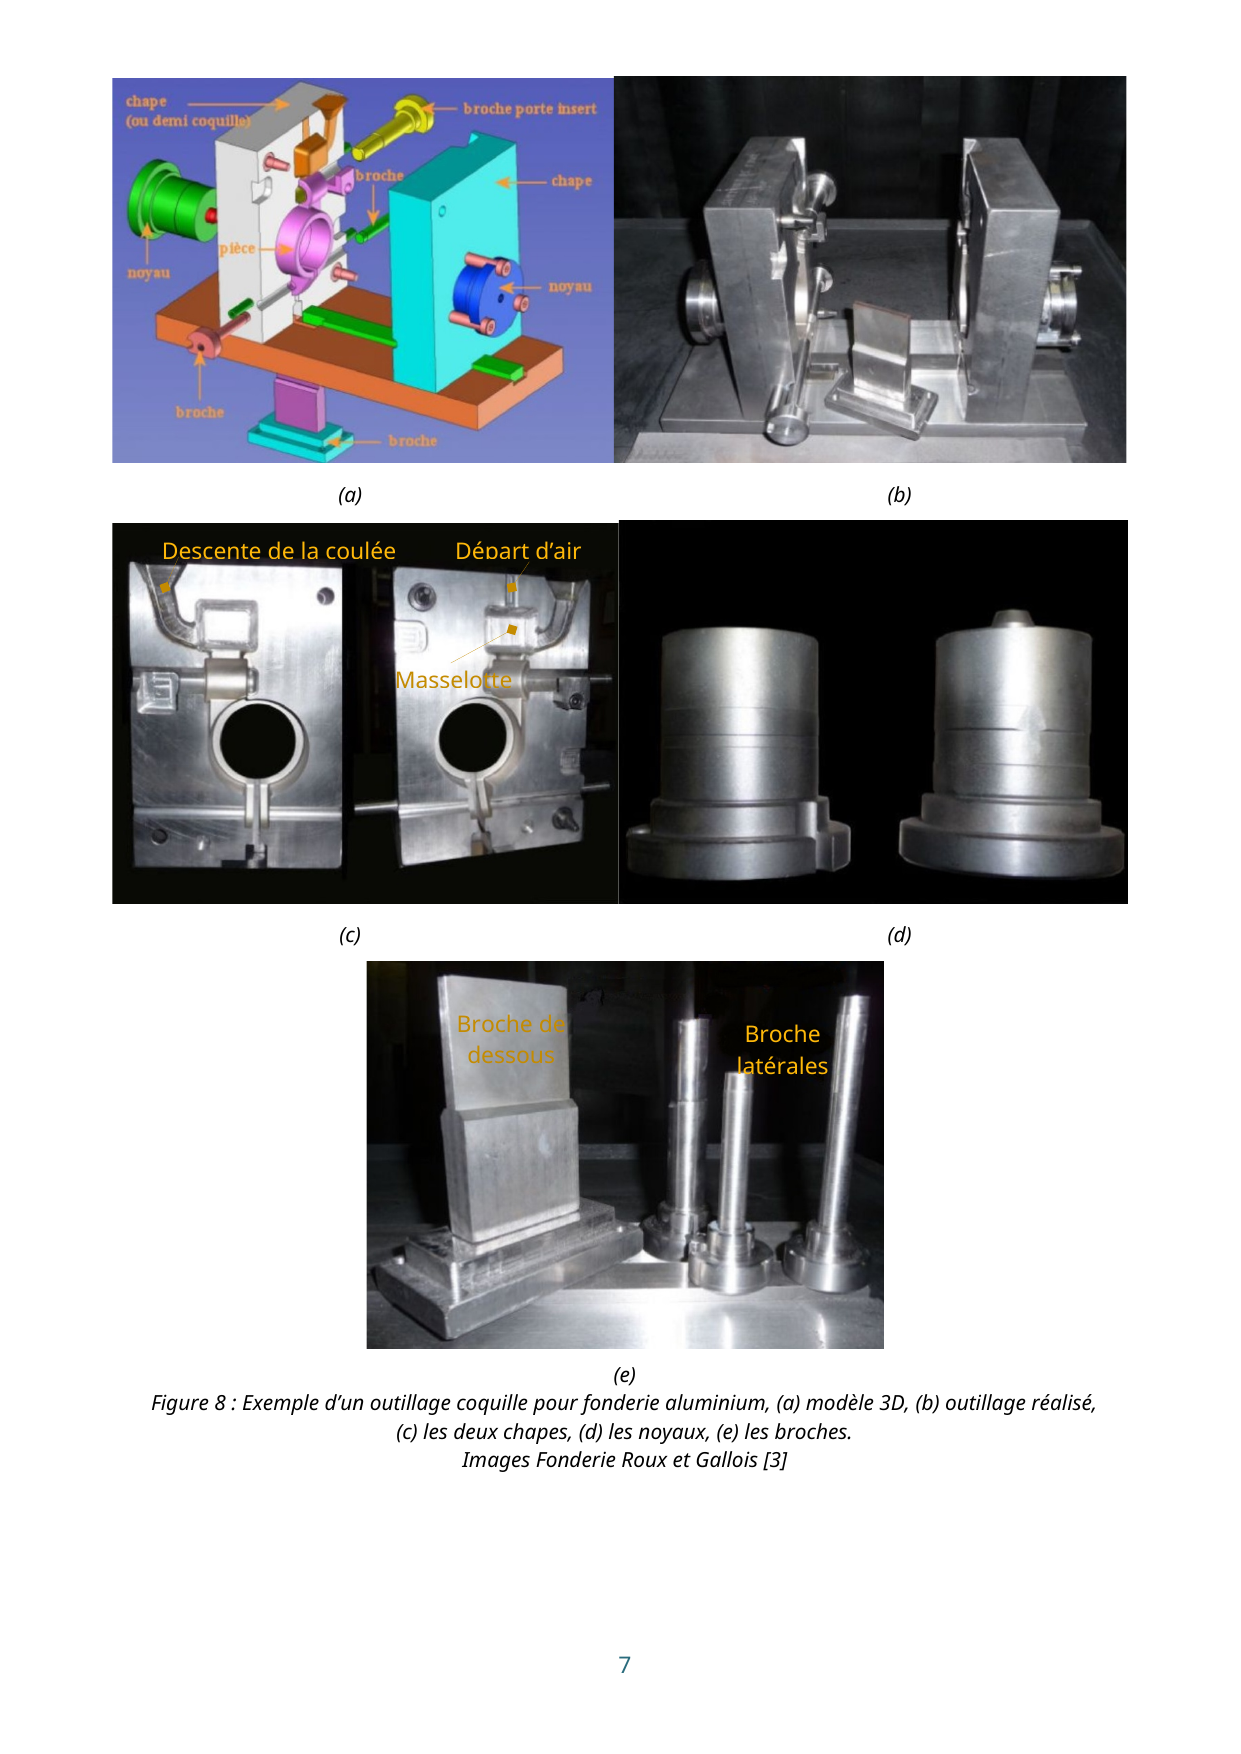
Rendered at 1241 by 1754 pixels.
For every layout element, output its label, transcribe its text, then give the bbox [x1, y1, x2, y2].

text (c) les deux chapes, (d) les noyaux, (e) les broches. [112, 1417, 1137, 1445]
text (a) [112, 480, 588, 508]
picture [112, 520, 1128, 904]
text Images Fonderie Roux et Gallois [3] [112, 1445, 1137, 1474]
text Figure 8 : Exemple d’un outillage coquille pour fonderie aluminium, (a) modèle 3D, (b) outillage réalisé, [112, 1388, 1137, 1417]
text (d) [661, 921, 1137, 949]
text (c) [112, 921, 588, 949]
picture [365, 961, 884, 1349]
picture [112, 76, 1127, 463]
text (e) [112, 1360, 1137, 1388]
text (b) [661, 480, 1137, 508]
